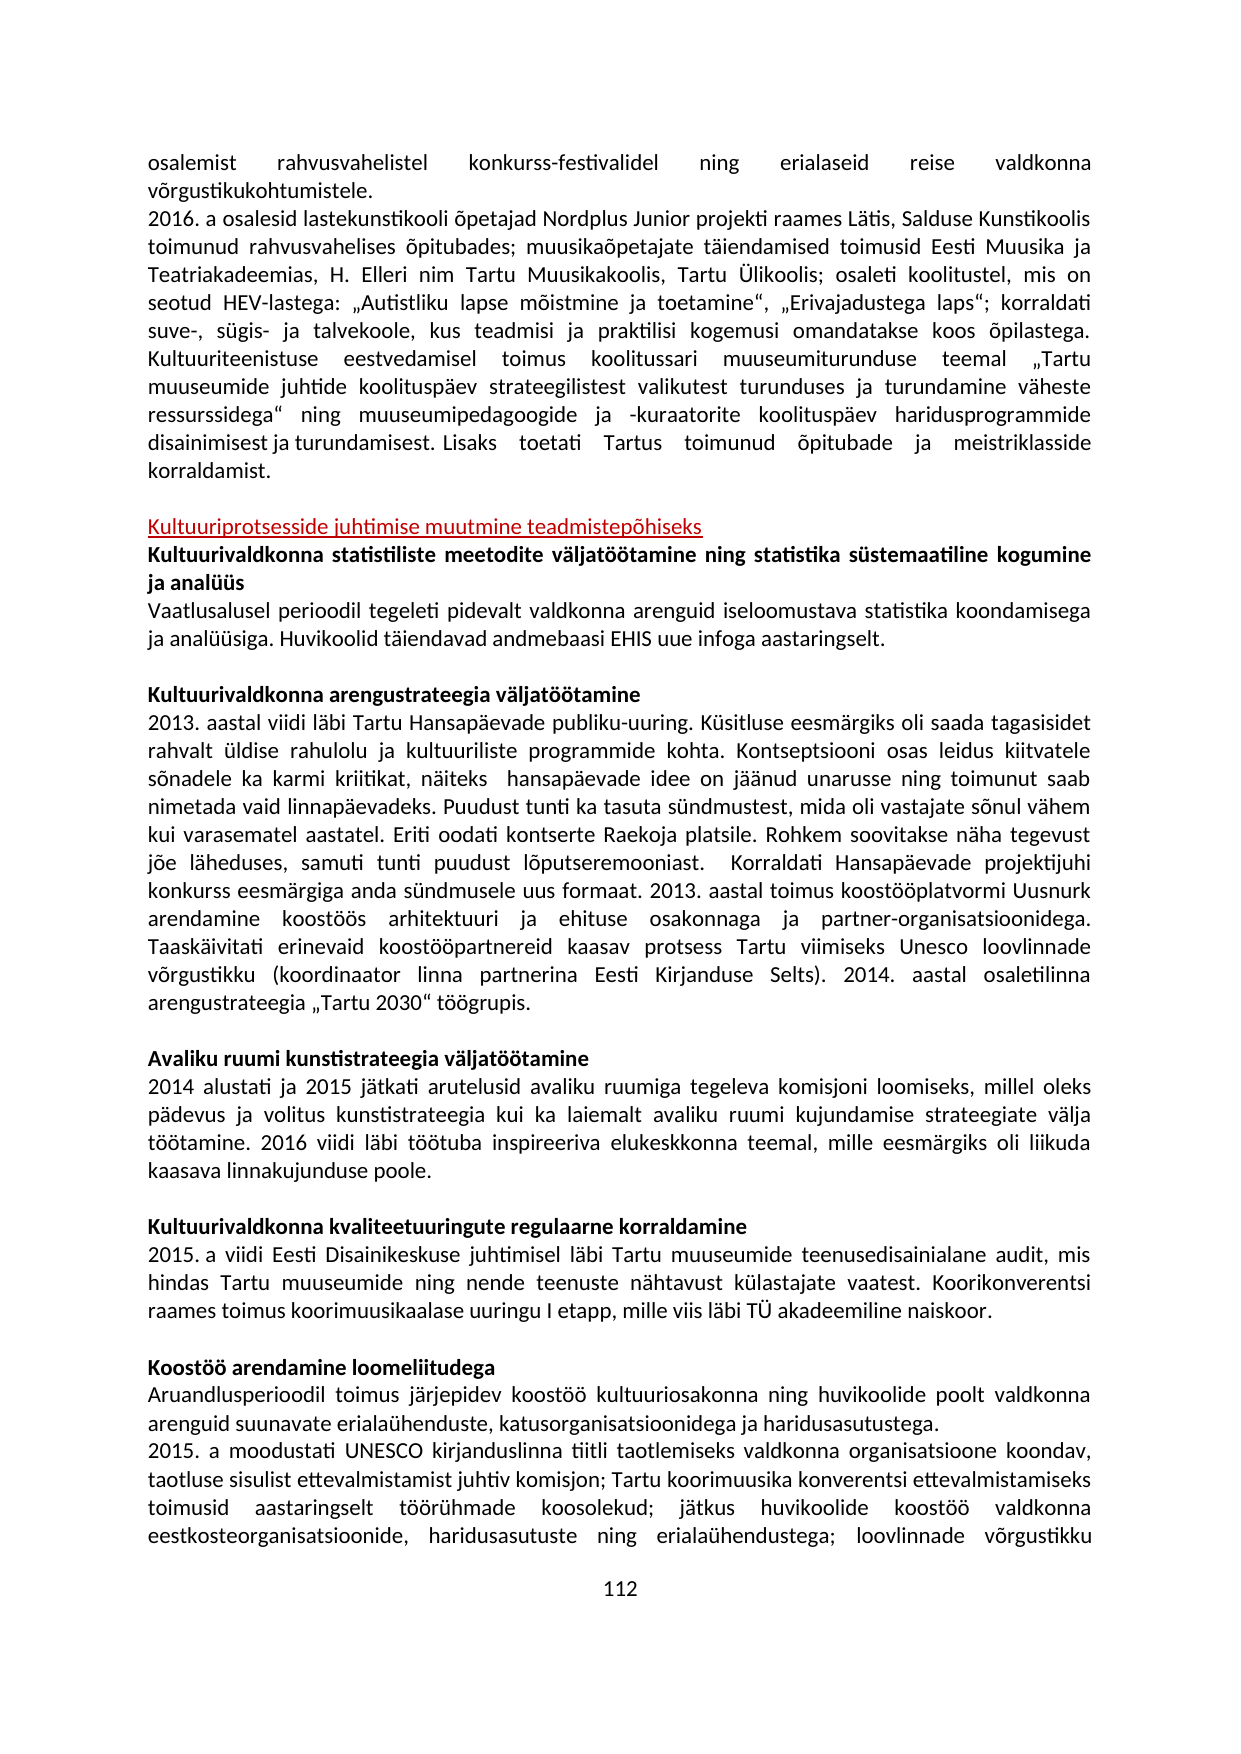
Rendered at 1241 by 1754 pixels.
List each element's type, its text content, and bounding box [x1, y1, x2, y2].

text Koostöö arendamine loomeliitudega [148, 1353, 1092, 1381]
text 2013. aastal viidi läbi Tartu Hansapäevade publiku-uuring. Küsitluse eesmärgiks oli saada tagasisidet rahvalt üldise rahulolu ja kultuuriliste programmide kohta. Kontseptsiooni osas leidus kiitvatele sõnadele ka karmi kriitikat, näiteks hansapäevade idee on jäänud unarusse ning toimunut saab nimetada vaid linnapäevadeks. Puudust tunti ka tasuta sündmustest, mida oli vastajate sõnul vähem kui varasematel aastatel. Eriti oodati kontserte Raekoja platsile. Rohkem soovitakse näha tegevust jõe läheduses, samuti tunti puudust lõputseremooniast. Korraldati Hansapäevade projektijuhi konkurss eesmärgiga anda sündmusele uus formaat. 2013. aastal toimus koostööplatvormi Uusnurk arendamine koostöös arhitektuuri ja ehituse osakonnaga ja partner-organisatsioonidega. Taaskäivitati erinevaid koostööpartnereid kaasav protsess Tartu viimiseks Unesco loovlinnade võrgustikku (koordinaator linna partnerina Eesti Kirjanduse Selts). 2014. aastal osaletilinna arengustrateegia „Tartu 2030“ töögrupis. [148, 708, 1092, 1016]
text Avaliku ruumi kunstistrateegia väljatöötamine [148, 1044, 1092, 1072]
text Aruandlusperioodil toimus järjepidev koostöö kultuuriosakonna ning huvikoolide poolt valdkonna arenguid suunavate erialaühenduste, katusorganisatsioonidega ja haridusasutustega. [148, 1381, 1092, 1437]
text Vaatlusalusel perioodil tegeleti pidevalt valdkonna arenguid iseloomustava statistika koondamisega ja analüüsiga. Huvikoolid täiendavad andmebaasi EHIS uue infoga aastaringselt. [148, 596, 1092, 652]
text 2016. a osalesid lastekunstikooli õpetajad Nordplus Junior projekti raames Lätis, Salduse Kunstikoolis toimunud rahvusvahelises õpitubades; muusikaõpetajate täiendamised toimusid Eesti Muusika ja Teatriakadeemias, H. Elleri nim Tartu Muusikakoolis, Tartu Ülikoolis; osaleti koolitustel, mis on seotud HEV-lastega: „Autistliku lapse mõistmine ja toetamine“, „Erivajadustega laps“; korraldati suve-, sügis- ja talvekoole, kus teadmisi ja praktilisi kogemusi omandatakse koos õpilastega. Kultuuriteenistuse eestvedamisel toimus koolitussari muuseumiturunduse teemal „Tartu muuseumide juhtide koolituspäev strateegilistest valikutest turunduses ja turundamine väheste ressurssidega“ ning muuseumipedagoogide ja -kuraatorite koolituspäev haridusprogrammide disainimisest ja turundamisest. Lisaks toetati Tartus toimunud õpitubade ja meistriklasside korraldamist. [148, 204, 1092, 484]
text Kultuurivaldkonna statistiliste meetodite väljatöötamine ning statistika süstemaatiline kogumine ja analüüs [148, 540, 1092, 596]
text Kultuurivaldkonna arengustrateegia väljatöötamine [148, 680, 1092, 708]
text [148, 148, 1092, 204]
text Kultuurivaldkonna kvaliteetuuringute regulaarne korraldamine [148, 1212, 1092, 1241]
text 2014 alustati ja 2015 jätkati arutelusid avaliku ruumiga tegeleva komisjoni loomiseks, millel oleks pädevus ja volitus kunstistrateegia kui ka laiemalt avaliku ruumi kujundamise strateegiate välja töötamine. 2016 viidi läbi töötuba inspireeriva elukeskkonna teemal, mille eesmärgiks oli liikuda kaasava linnakujunduse poole. [148, 1072, 1092, 1184]
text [148, 1437, 1092, 1549]
text Kultuuriprotsesside juhtimise muutmine teadmistepõhiseks [148, 512, 1092, 540]
text 2015. a viidi Eesti Disainikeskuse juhtimisel läbi Tartu muuseumide teenusedisainialane audit, mis hindas Tartu muuseumide ning nende teenuste nähtavust külastajate vaatest. Koorikonverentsi raames toimus koorimuusikaalase uuringu I etapp, mille viis läbi TÜ akadeemiline naiskoor. [148, 1241, 1092, 1324]
